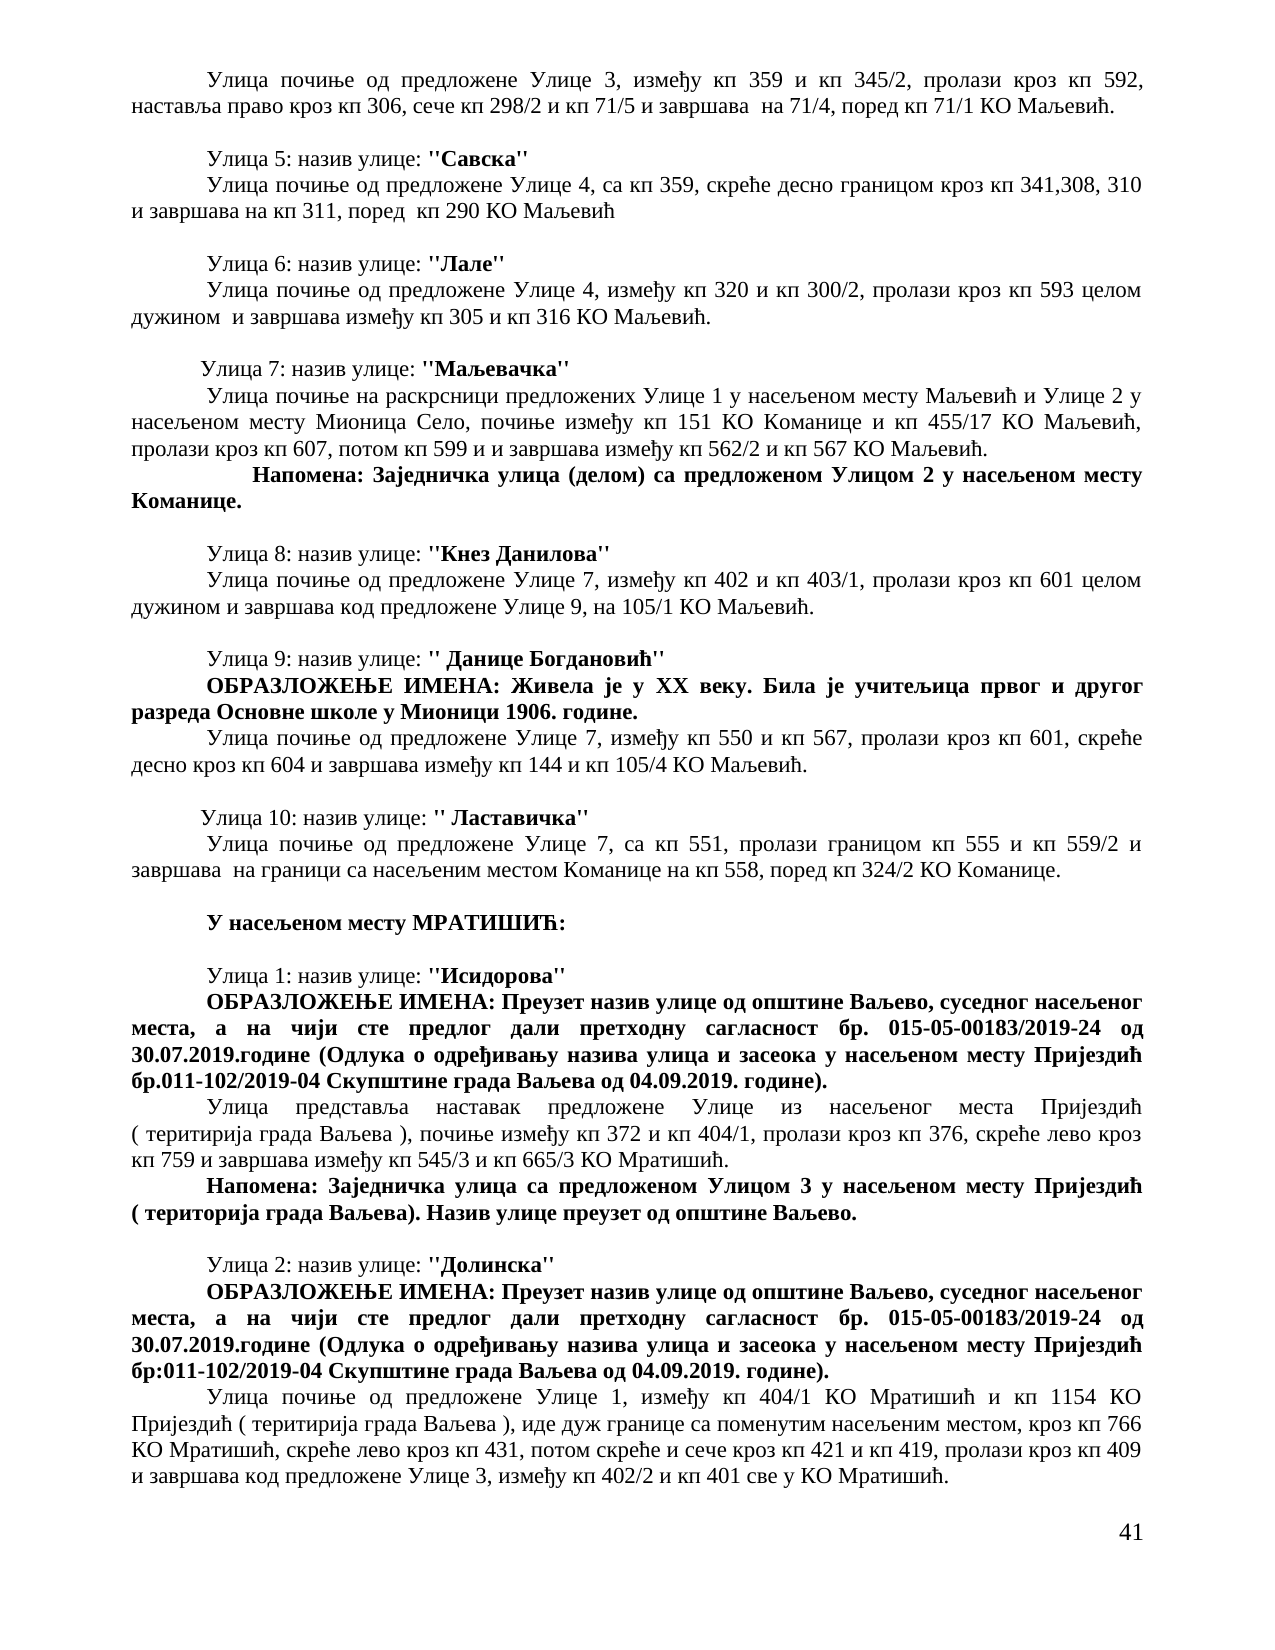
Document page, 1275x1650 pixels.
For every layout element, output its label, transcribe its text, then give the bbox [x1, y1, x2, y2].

text Улица 9: назив улице: '' Данице Богдановић'' [131, 645, 1144, 672]
text Улица 6: назив улице: ''Лале'' [131, 250, 1144, 276]
text Улица почиње од предложене Улице 7, између кп 550 и кп 567, пролази кроз кп 601, скреће десно кроз кп 604 и завршава између кп 144 и кп 105/4 КО Маљевић. [131, 724, 1144, 777]
text У насељеном месту МРАТИШИЋ: [131, 909, 1144, 935]
text Улица почиње од предложене Улице 1, између кп 404/1 КО Мратишић и кп 1154 КО Пријездић ( теритирија града Ваљева ), иде дуж границе са поменутим насељеним местом, кроз кп 766 КО Мратишић, скреће лево кроз кп 431, потом скреће и сече кроз кп 421 и кп 419, пролази кроз кп 409 и завршава код предложене Улице 3, између кп 402/2 и кп 401 све у КО Мратишић. [131, 1383, 1144, 1489]
text Улица представља наставак предложене Улице из насељеног места Пријездић ( теритирија града Ваљева ), почиње између кп 372 и кп 404/1, пролази кроз кп 376, скреће лево кроз кп 759 и завршава између кп 545/3 и кп 665/3 КО Мратишић. [131, 1093, 1144, 1172]
text Улица 7: назив улице: ''Маљевачка'' [131, 356, 1144, 382]
text ОБРАЗЛОЖЕЊЕ ИМЕНА: Живела је у XX веку. Била је учитељица првог и другог разреда Основне школе у Мионици 1906. године. [131, 672, 1144, 724]
text ОБРАЗЛОЖЕЊЕ ИМЕНА: Преузет назив улице од општине Ваљево, суседног насељеног места, а на чији сте предлог дали претходну сагласност бр. 015-05-00183/2019-24 од 30.07.2019.године (Одлука о одређивању назива улица и засеока у насељеном месту Пријездић бр.011-102/2019-04 Скупштине града Ваљева од 04.09.2019. године). [131, 988, 1144, 1093]
text Улица почиње на раскрсници предложених Улице 1 у насељеном месту Маљевић и Улице 2 у насељеном месту Мионица Село, почиње између кп 151 КО Команице и кп 455/17 КО Маљевић, пролази кроз кп 607, потом кп 599 и и завршава између кп 562/2 и кп 567 КО Маљевић. [131, 382, 1144, 461]
text Улица почиње од предложене Улице 7, између кп 402 и кп 403/1, пролази кроз кп 601 целом дужином и завршава код предложене Улице 9, на 105/1 КО Маљевић. [131, 566, 1144, 619]
text Улица 1: назив улице: ''Исидорова'' [131, 962, 1144, 988]
text Улица почиње од предложене Улице 7, са кп 551, пролази границом кп 555 и кп 559/2 и завршава на граници са насељеним местом Команице на кп 558, поред кп 324/2 КО Команице. [131, 830, 1144, 883]
text Улица почиње од предложене Улице 4, са кп 359, скреће десно границом кроз кп 341,308, 310 и завршава на кп 311, поред кп 290 КО Маљевић [131, 171, 1144, 224]
text Улица 5: назив улице: ''Савска'' [131, 145, 1144, 171]
text Напомена: Заједничка улица (делом) са предложеном Улицом 2 у насељеном месту Команице. [131, 461, 1144, 514]
text Напомена: Заједничка улица са предложеном Улицом 3 у насељеном месту Пријездић ( територија града Ваљева). Назив улице преузет од општине Ваљево. [131, 1172, 1144, 1225]
text Улица почиње од предложене Улице 3, између кп 359 и кп 345/2, пролази кроз кп 592, наставља право кроз кп 306, сече кп 298/2 и кп 71/5 и завршава на 71/4, поред кп 71/1 КО Маљевић. [131, 66, 1144, 118]
text Улица почиње од предложене Улице 4, између кп 320 и кп 300/2, пролази кроз кп 593 целом дужином и завршава између кп 305 и кп 316 КО Маљевић. [131, 276, 1144, 329]
text Улица 2: назив улице: ''Долинска'' [131, 1252, 1144, 1278]
text Улица 8: назив улице: ''Кнез Данилова'' [131, 540, 1144, 566]
text Улица 10: назив улице: '' Ластавичка'' [131, 803, 1144, 830]
text ОБРАЗЛОЖЕЊЕ ИМЕНА: Преузет назив улице од општине Ваљево, суседног насељеног места, а на чији сте предлог дали претходну сагласност бр. 015-05-00183/2019-24 од 30.07.2019.године (Одлука о одређивању назива улица и засеока у насељеном месту Пријездић бр:011-102/2019-04 Скупштине града Ваљева од 04.09.2019. године). [131, 1278, 1144, 1383]
